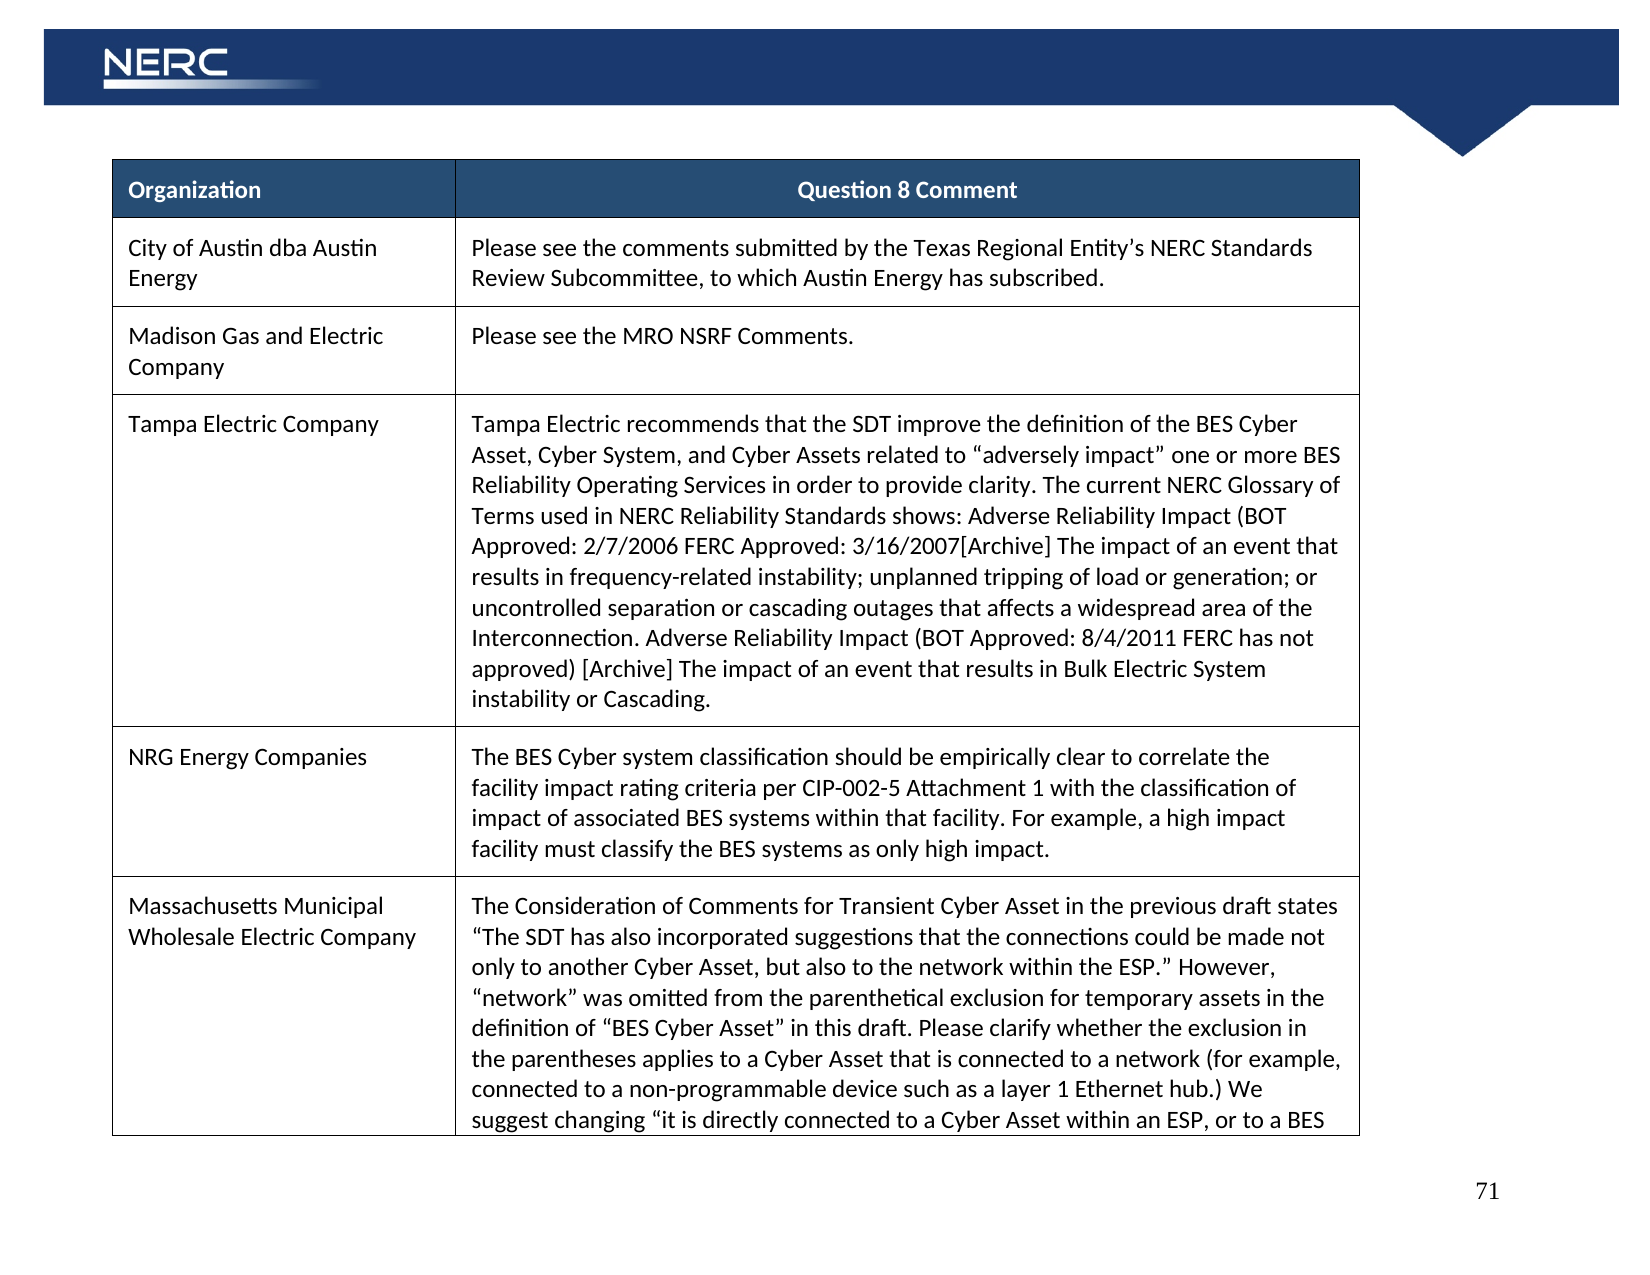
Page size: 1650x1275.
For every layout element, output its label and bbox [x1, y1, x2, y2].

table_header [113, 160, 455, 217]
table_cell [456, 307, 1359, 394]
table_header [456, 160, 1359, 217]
picture [43, 29, 1619, 157]
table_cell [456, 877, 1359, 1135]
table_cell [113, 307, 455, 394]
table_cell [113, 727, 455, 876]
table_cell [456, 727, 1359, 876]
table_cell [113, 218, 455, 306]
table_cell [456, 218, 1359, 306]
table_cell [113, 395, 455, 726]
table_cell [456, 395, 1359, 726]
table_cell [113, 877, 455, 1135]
